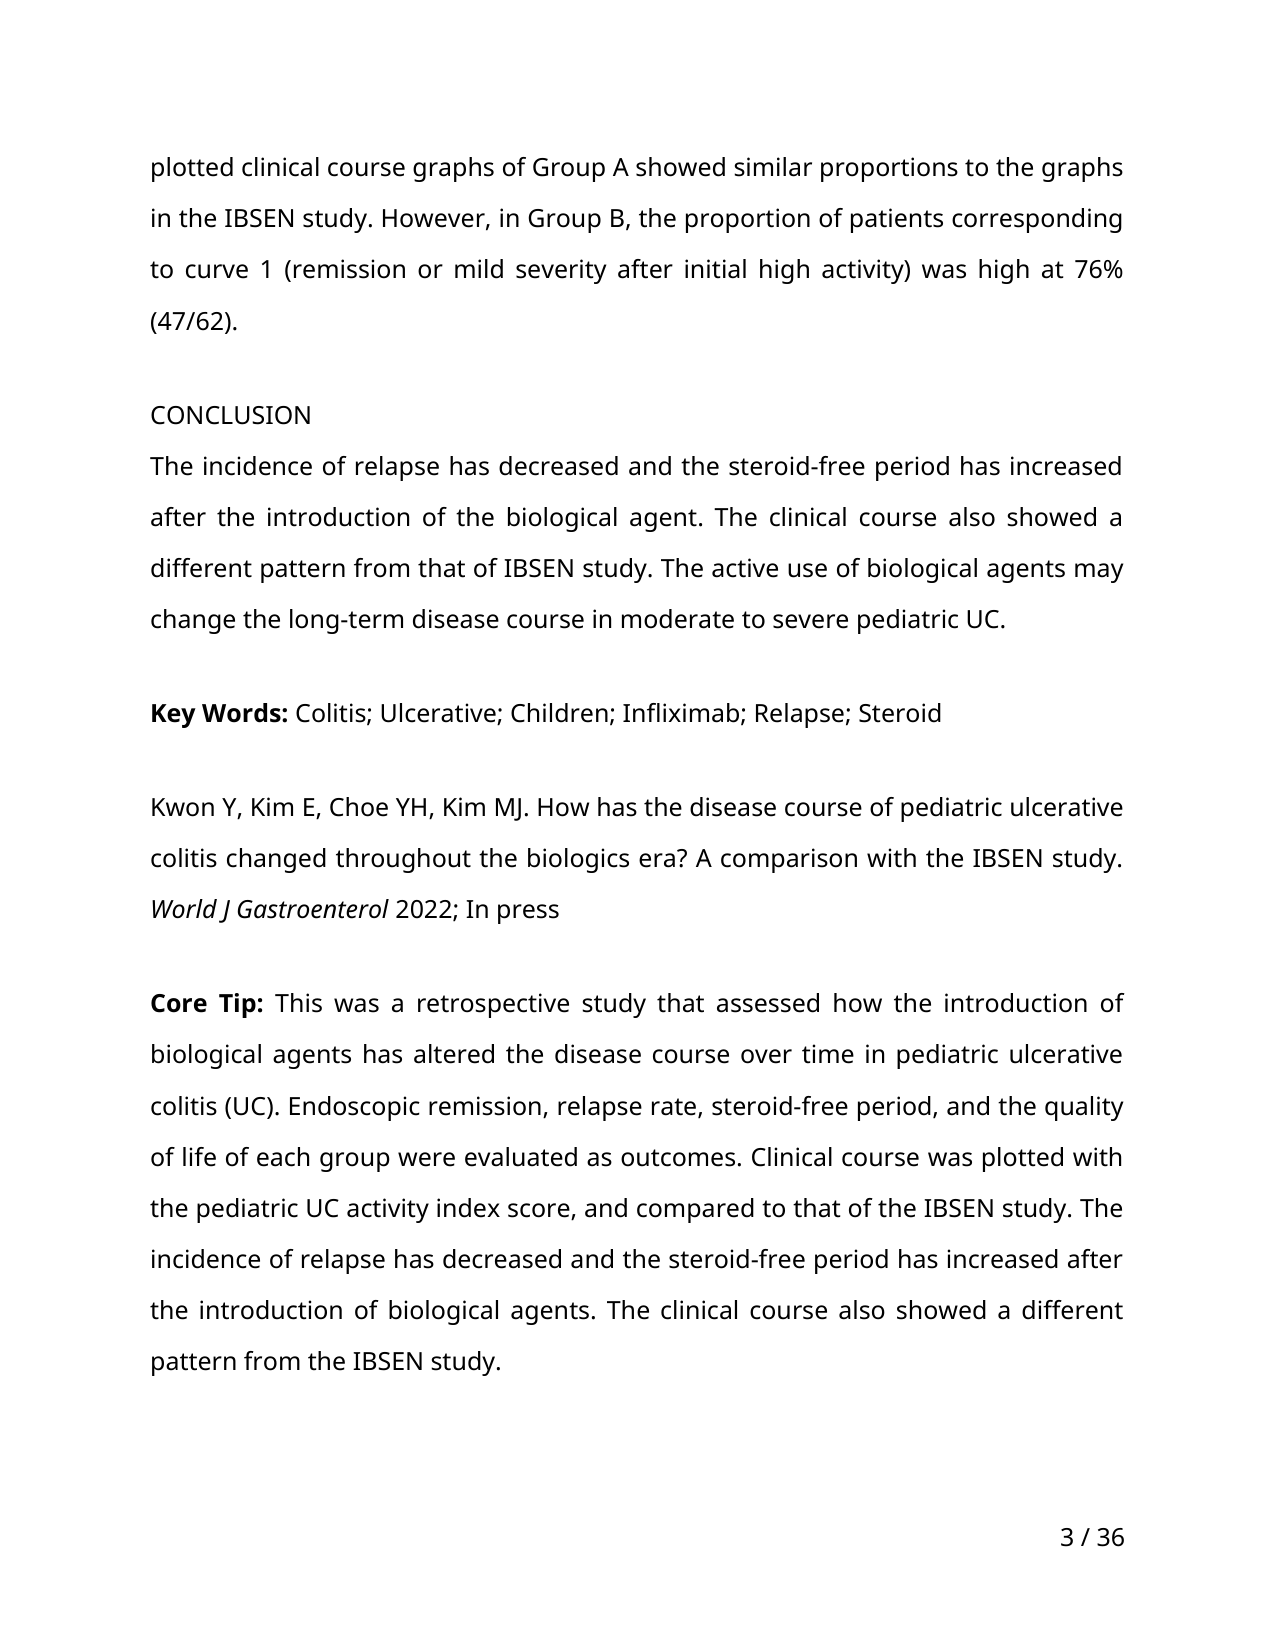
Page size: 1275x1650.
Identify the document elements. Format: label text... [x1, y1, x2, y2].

text CONCLUSION [150, 397, 1125, 431]
text Core Tip: This was a retrospective study that assessed how the introduction of biological agents has altered the disease course over time in pediatric ulcerative colitis (UC). Endoscopic remission, relapse rate, steroid-free period, and the quality of life of each group were evaluated as outcomes. Clinical course was plotted with the pediatric UC activity index score, and compared to that of the IBSEN study. The incidence of relapse has decreased and the steroid-free period has increased after the introduction of biological agents. The clinical course also showed a different pattern from the IBSEN study. [150, 986, 1125, 1377]
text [150, 150, 1125, 337]
text Kwon Y, Kim E, Choe YH, Kim MJ. How has the disease course of pediatric ulcerative colitis changed throughout the biologics era? A comparison with the IBSEN study. World J Gastroenterol 2022; In press [150, 790, 1125, 926]
text The incidence of relapse has decreased and the steroid-free period has increased after the introduction of the biological agent. The clinical course also showed a different pattern from that of IBSEN study. The active use of biological agents may change the long-term disease course in moderate to severe pediatric UC. [150, 448, 1125, 636]
text Key Words: Colitis; Ulcerative; Children; Infliximab; Relapse; Steroid [150, 696, 1125, 730]
